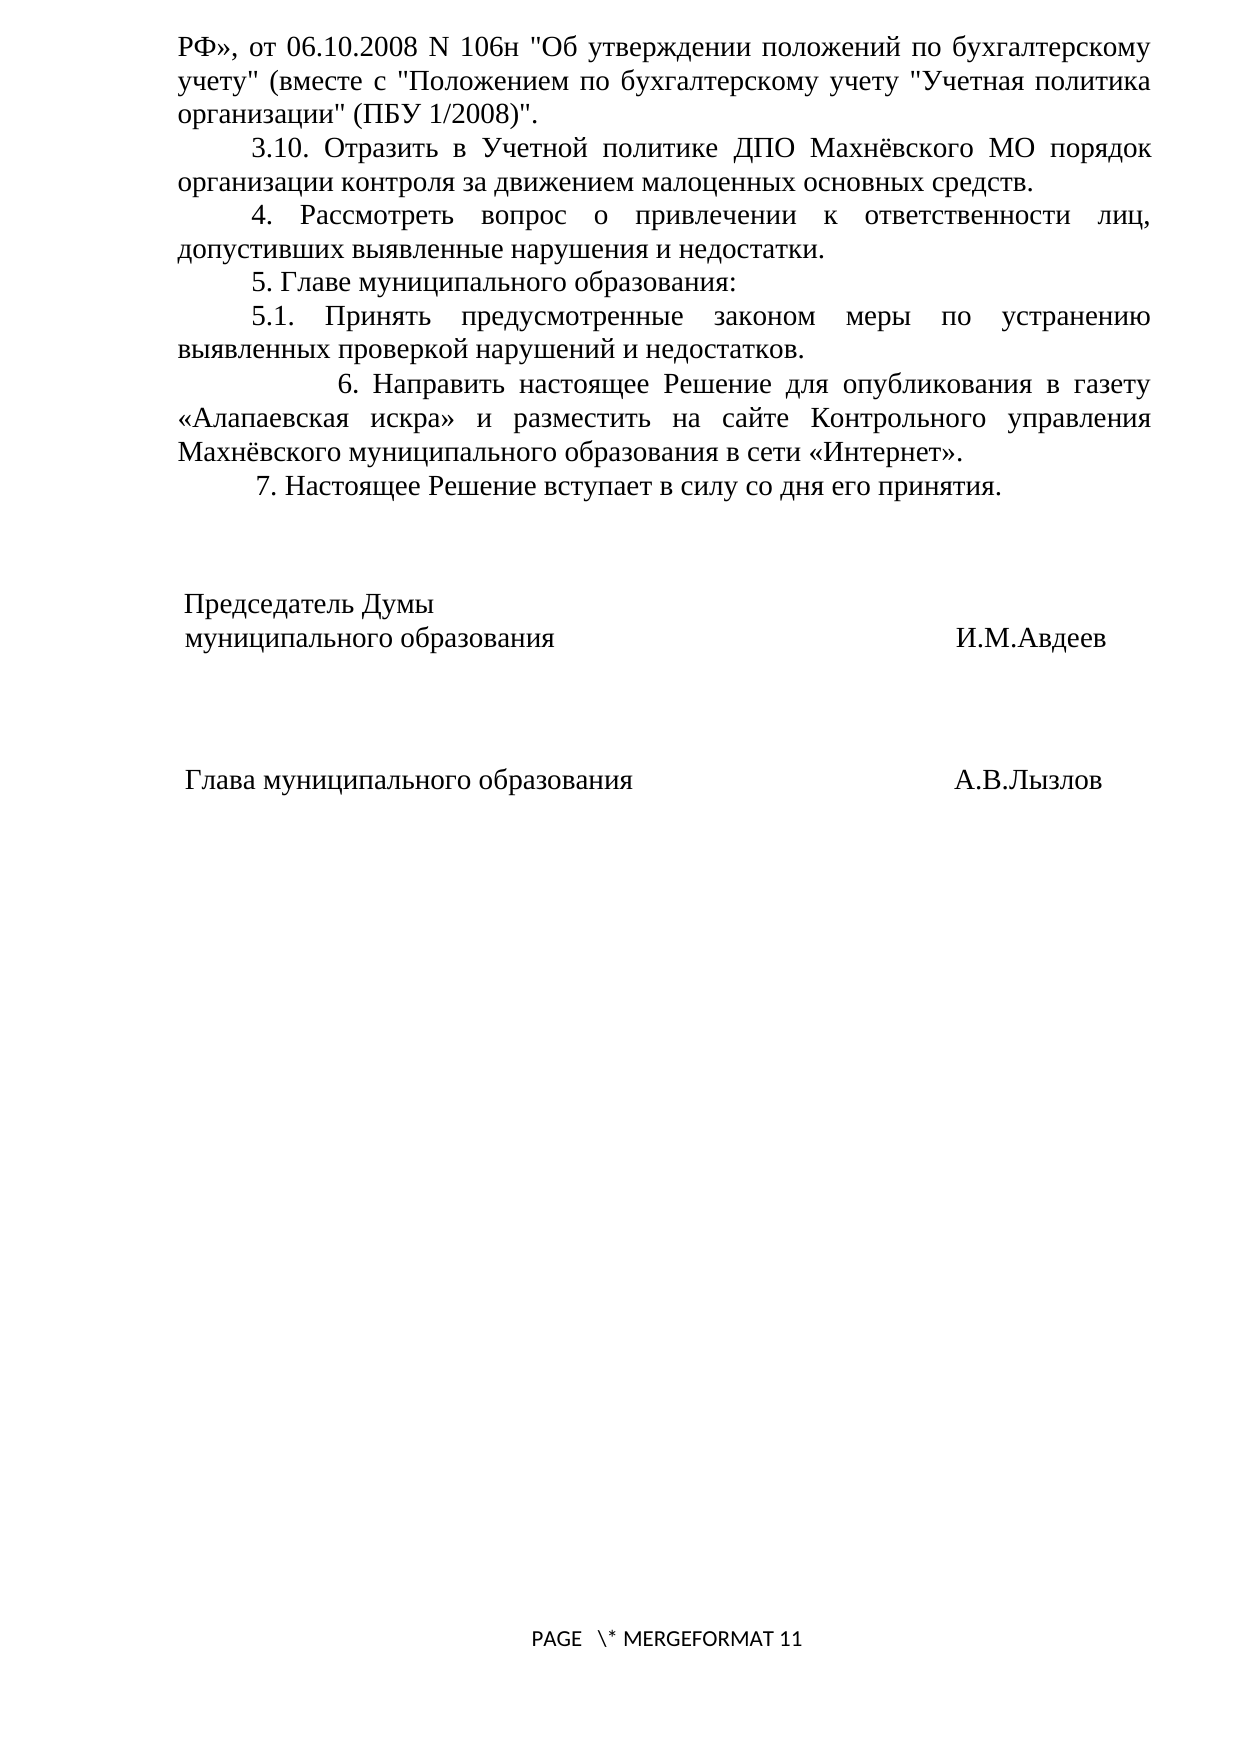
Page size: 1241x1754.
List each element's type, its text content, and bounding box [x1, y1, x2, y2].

text 4. Рассмотреть вопрос о привлечении к ответственности лиц, допустивших выявленные нарушения и недостатки. [177, 197, 1152, 264]
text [177, 29, 1152, 130]
text 5.1. Принять предусмотренные законом меры по устранению выявленных проверкой нарушений и недостатков. [177, 298, 1152, 365]
text 3.10. Отразить в Учетной политике ДПО Махнёвского МО порядок организации контроля за движением малоценных основных средств. [177, 130, 1152, 197]
text Председатель Думы [177, 586, 1152, 620]
text Глава муниципального образования А.В.Лызлов [177, 762, 1152, 796]
text 5. Главе муниципального образования: [177, 264, 1152, 298]
text муниципального образования И.М.Авдеев [177, 620, 1152, 653]
text 6. Направить настоящее Решение для опубликования в газету «Алапаевская искра» и разместить на сайте Контрольного управления Махнёвского муниципального образования в сети «Интернет». [177, 365, 1152, 468]
text 7. Настоящее Решение вступает в силу со дня его принятия. [212, 468, 1152, 501]
